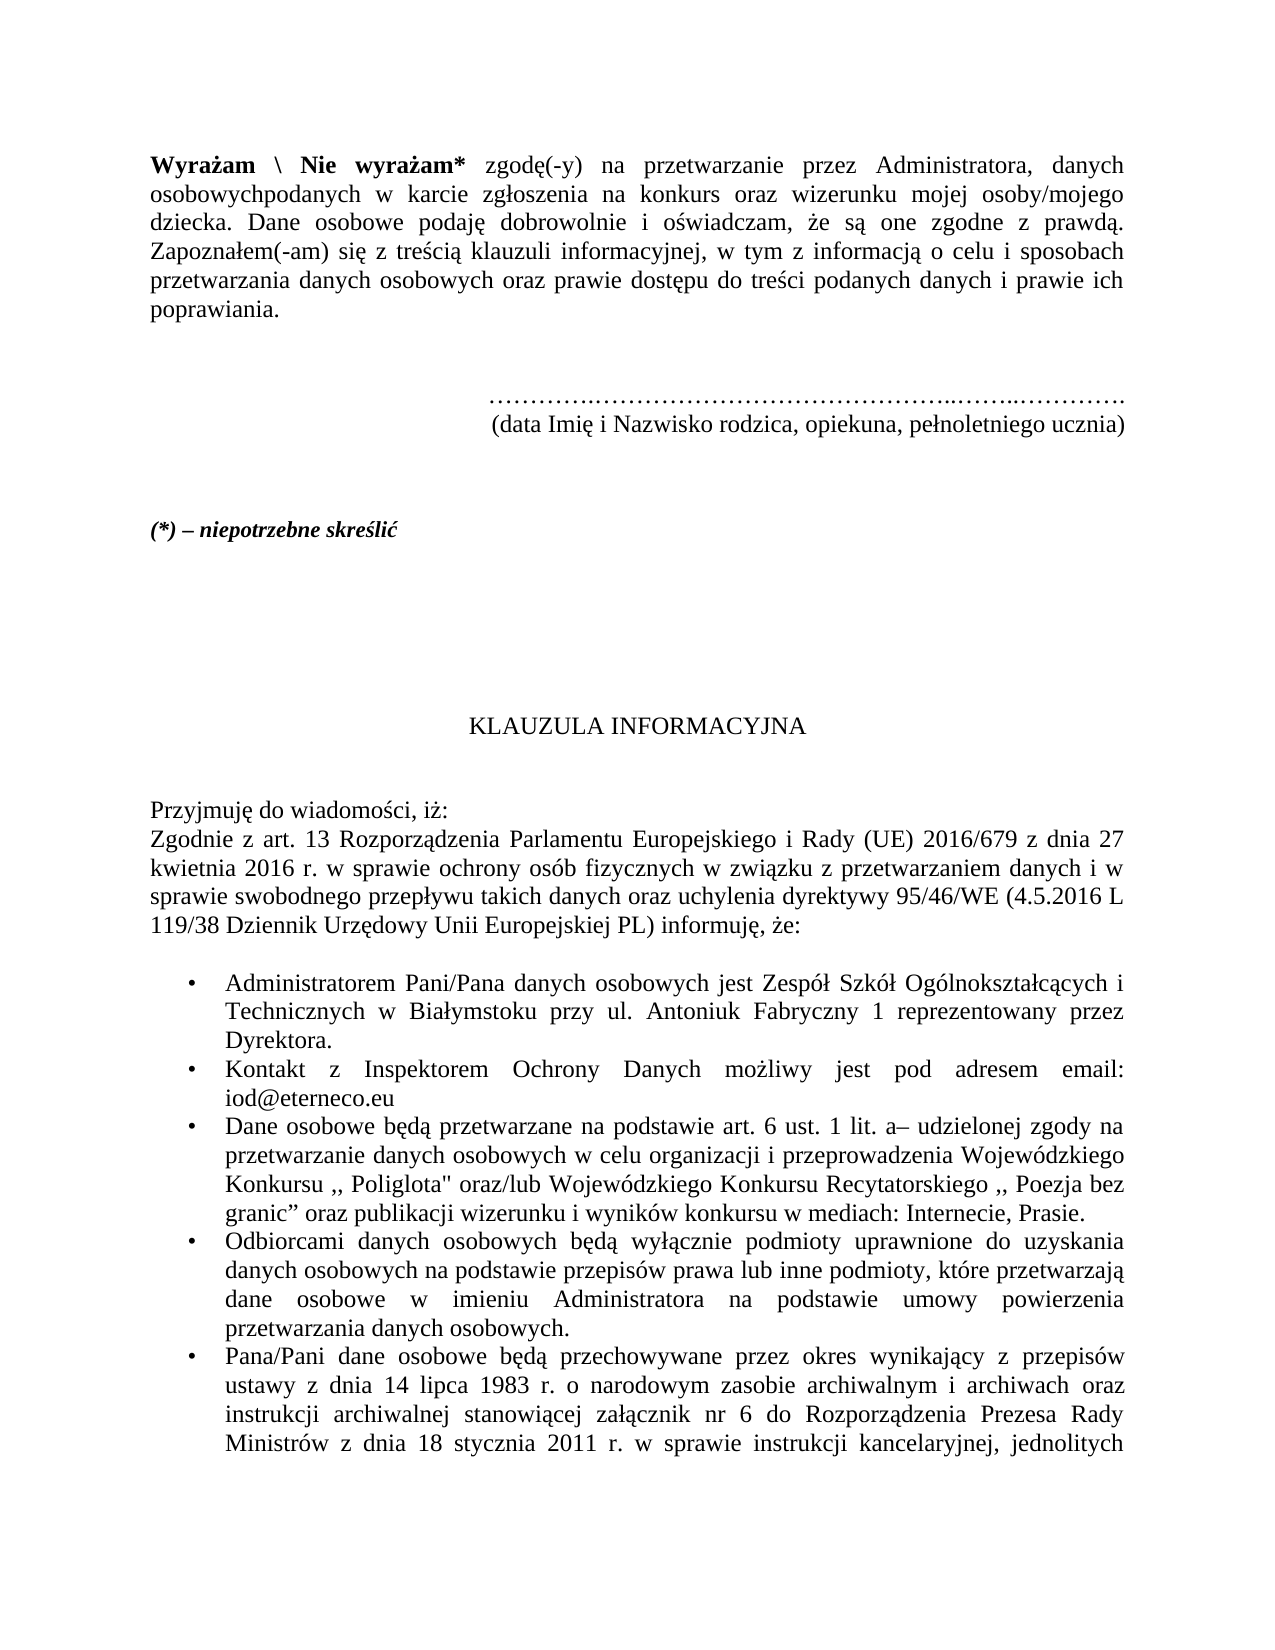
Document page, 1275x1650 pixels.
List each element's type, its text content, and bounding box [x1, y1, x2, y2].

text (data Imię i Nazwisko rodzica, opiekuna, pełnoletniego ucznia) [150, 409, 1125, 437]
list Dane osobowe będą przetwarzane na podstawie art. 6 ust. 1 lit. a– udzielonej zgody na przetwarzanie danych osobowych w celu organizacji i przeprowadzenia Wojewódzkiego Konkursu ,, Poliglota" oraz/lub Wojewódzkiego Konkursu Recytatorskiego ,, Poezja bez granic” oraz publikacji wizerunku i wyników konkursu w mediach: Internecie, Prasie. [187, 1111, 1125, 1226]
text Przyjmuję do wiadomości, iż: [150, 795, 1125, 824]
text (*) – niepotrzebne skreślić [150, 517, 1125, 543]
text Zgodnie z art. 13 Rozporządzenia Parlamentu Europejskiego i Rady (UE) 2016/679 z dnia 27 kwietnia 2016 r. w sprawie ochrony osób fizycznych w związku z przetwarzaniem danych i w sprawie swobodnego przepływu takich danych oraz uchylenia dyrektywy 95/46/WE (4.5.2016 L 119/38 Dziennik Urzędowy Unii Europejskiej PL) informuję, że: [150, 824, 1125, 939]
list Odbiorcami danych osobowych będą wyłącznie podmioty uprawnione do uzyskania danych osobowych na podstawie przepisów prawa lub inne podmioty, które przetwarzają dane osobowe w imieniu Administratora na podstawie umowy powierzenia przetwarzania danych osobowych. [187, 1226, 1125, 1341]
list Kontakt z Inspektorem Ochrony Danych możliwy jest pod adresem email: iod@eterneco.eu [187, 1054, 1125, 1111]
text ………….……………………………………..……..…………. [150, 380, 1125, 409]
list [187, 1341, 1125, 1456]
list Administratorem Pani/Pana danych osobowych jest Zespół Szkół Ogólnokształcących i Technicznych w Białymstoku przy ul. Antoniuk Fabryczny 1 reprezentowany przez Dyrektora. [187, 968, 1125, 1054]
text Wyrażam \ Nie wyrażam* zgodę(-y) na przetwarzanie przez Administratora, danych osobowychpodanych w karcie zgłoszenia na konkurs oraz wizerunku mojej osoby/mojego dziecka. Dane osobowe podaję dobrowolnie i oświadczam, że są one zgodne z prawdą. Zapoznałem(-am) się z treścią klauzuli informacyjnej, w tym z informacją o celu i sposobach przetwarzania danych osobowych oraz prawie dostępu do treści podanych danych i prawie ich poprawiania. [150, 150, 1125, 322]
text KLAUZULA INFORMACYJNA [150, 711, 1125, 740]
